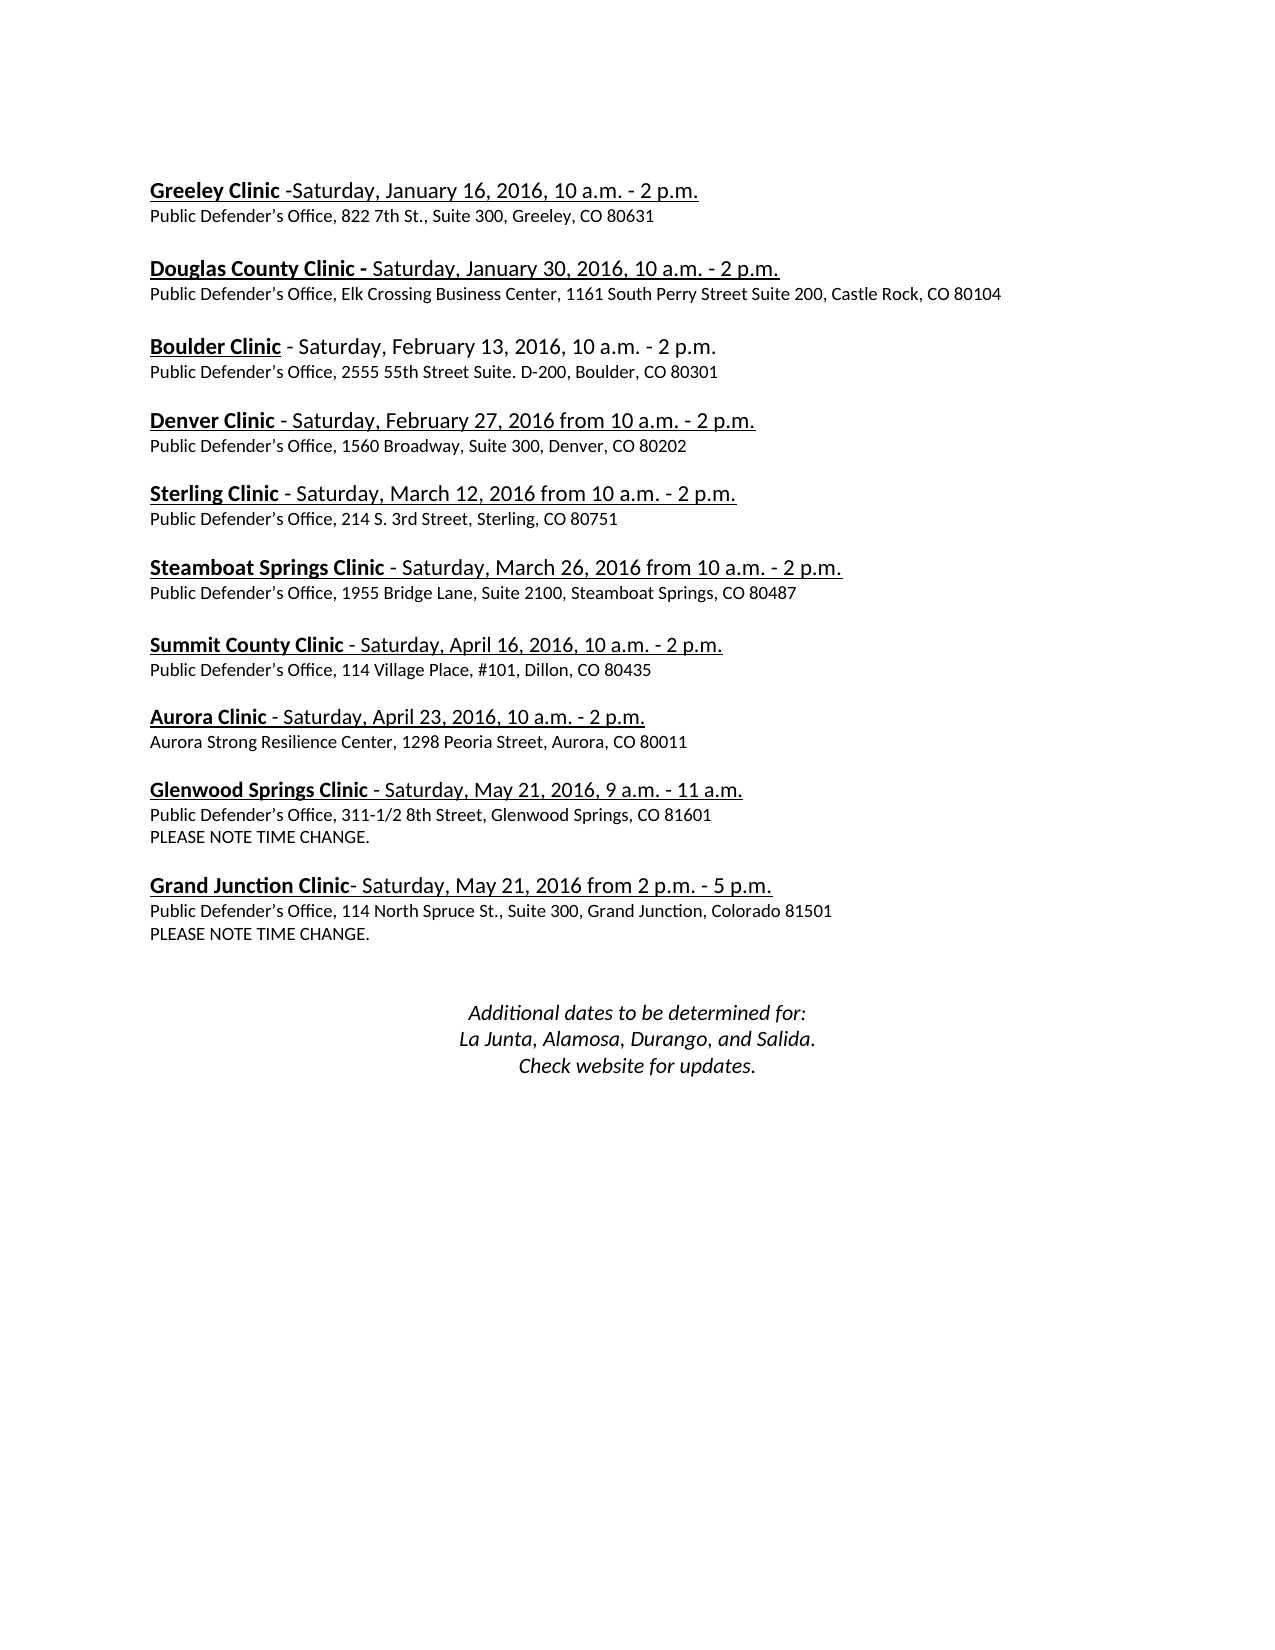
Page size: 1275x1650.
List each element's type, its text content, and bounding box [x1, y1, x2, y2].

text Douglas County Clinic - Saturday, January 30, 2016, 10 a.m. - 2 p.m. [150, 254, 1125, 282]
text Public Defender’s Office, 822 7th St., Suite 300, Greeley, CO 80631 [150, 205, 1125, 228]
text Summit County Clinic - Saturday, April 16, 2016, 10 a.m. - 2 p.m. [150, 631, 1125, 658]
text Aurora Clinic - Saturday, April 23, 2016, 10 a.m. - 2 p.m. [150, 703, 1125, 730]
text Boulder Clinic - Saturday, February 13, 2016, 10 a.m. - 2 p.m. [150, 332, 1125, 360]
text Check website for updates. [150, 1052, 1125, 1079]
text Sterling Clinic - Saturday, March 12, 2016 from 10 a.m. - 2 p.m. [150, 479, 1125, 508]
text Public Defender’s Office, 114 North Spruce St., Suite 300, Grand Junction, Colorado 81501 [150, 899, 1125, 922]
text Public Defender’s Office, 2555 55th Street Suite. D-200, Boulder, CO 80301 [150, 360, 1125, 383]
text La Junta, Alamosa, Durango, and Salida. [150, 1025, 1125, 1052]
text Greeley Clinic -Saturday, January 16, 2016, 10 a.m. - 2 p.m. [150, 177, 1125, 205]
text Public Defender’s Office, 311-1/2 8th Street, Glenwood Springs, CO 81601 [150, 803, 1125, 826]
text Public Defender’s Office, 114 Village Place, #101, Dillon, CO 80435 [150, 658, 1125, 681]
text Steamboat Springs Clinic - Saturday, March 26, 2016 from 10 a.m. - 2 p.m. [150, 553, 1125, 581]
text Additional dates to be determined for: [150, 999, 1125, 1025]
text Public Defender’s Office, 214 S. 3rd Street, Sterling, CO 80751 [150, 508, 1125, 531]
text Public Defender’s Office, 1560 Broadway, Suite 300, Denver, CO 80202 [150, 434, 1125, 457]
text PLEASE NOTE TIME CHANGE. [150, 826, 1125, 848]
text Glenwood Springs Clinic - Saturday, May 21, 2016, 9 a.m. - 11 a.m. [150, 776, 1125, 803]
text PLEASE NOTE TIME CHANGE. [150, 922, 1125, 945]
text Public Defender’s Office, 1955 Bridge Lane, Suite 2100, Steamboat Springs, CO 80487 [150, 581, 1125, 604]
text Grand Junction Clinic- Saturday, May 21, 2016 from 2 p.m. - 5 p.m. [150, 871, 1125, 899]
text Aurora Strong Resilience Center, 1298 Peoria Street, Aurora, CO 80011 [150, 730, 1125, 753]
text Public Defender’s Office, Elk Crossing Business Center, 1161 South Perry Street Suite 200, Castle Rock, CO 80104 [150, 282, 1125, 305]
text Denver Clinic - Saturday, February 27, 2016 from 10 a.m. - 2 p.m. [150, 406, 1125, 434]
